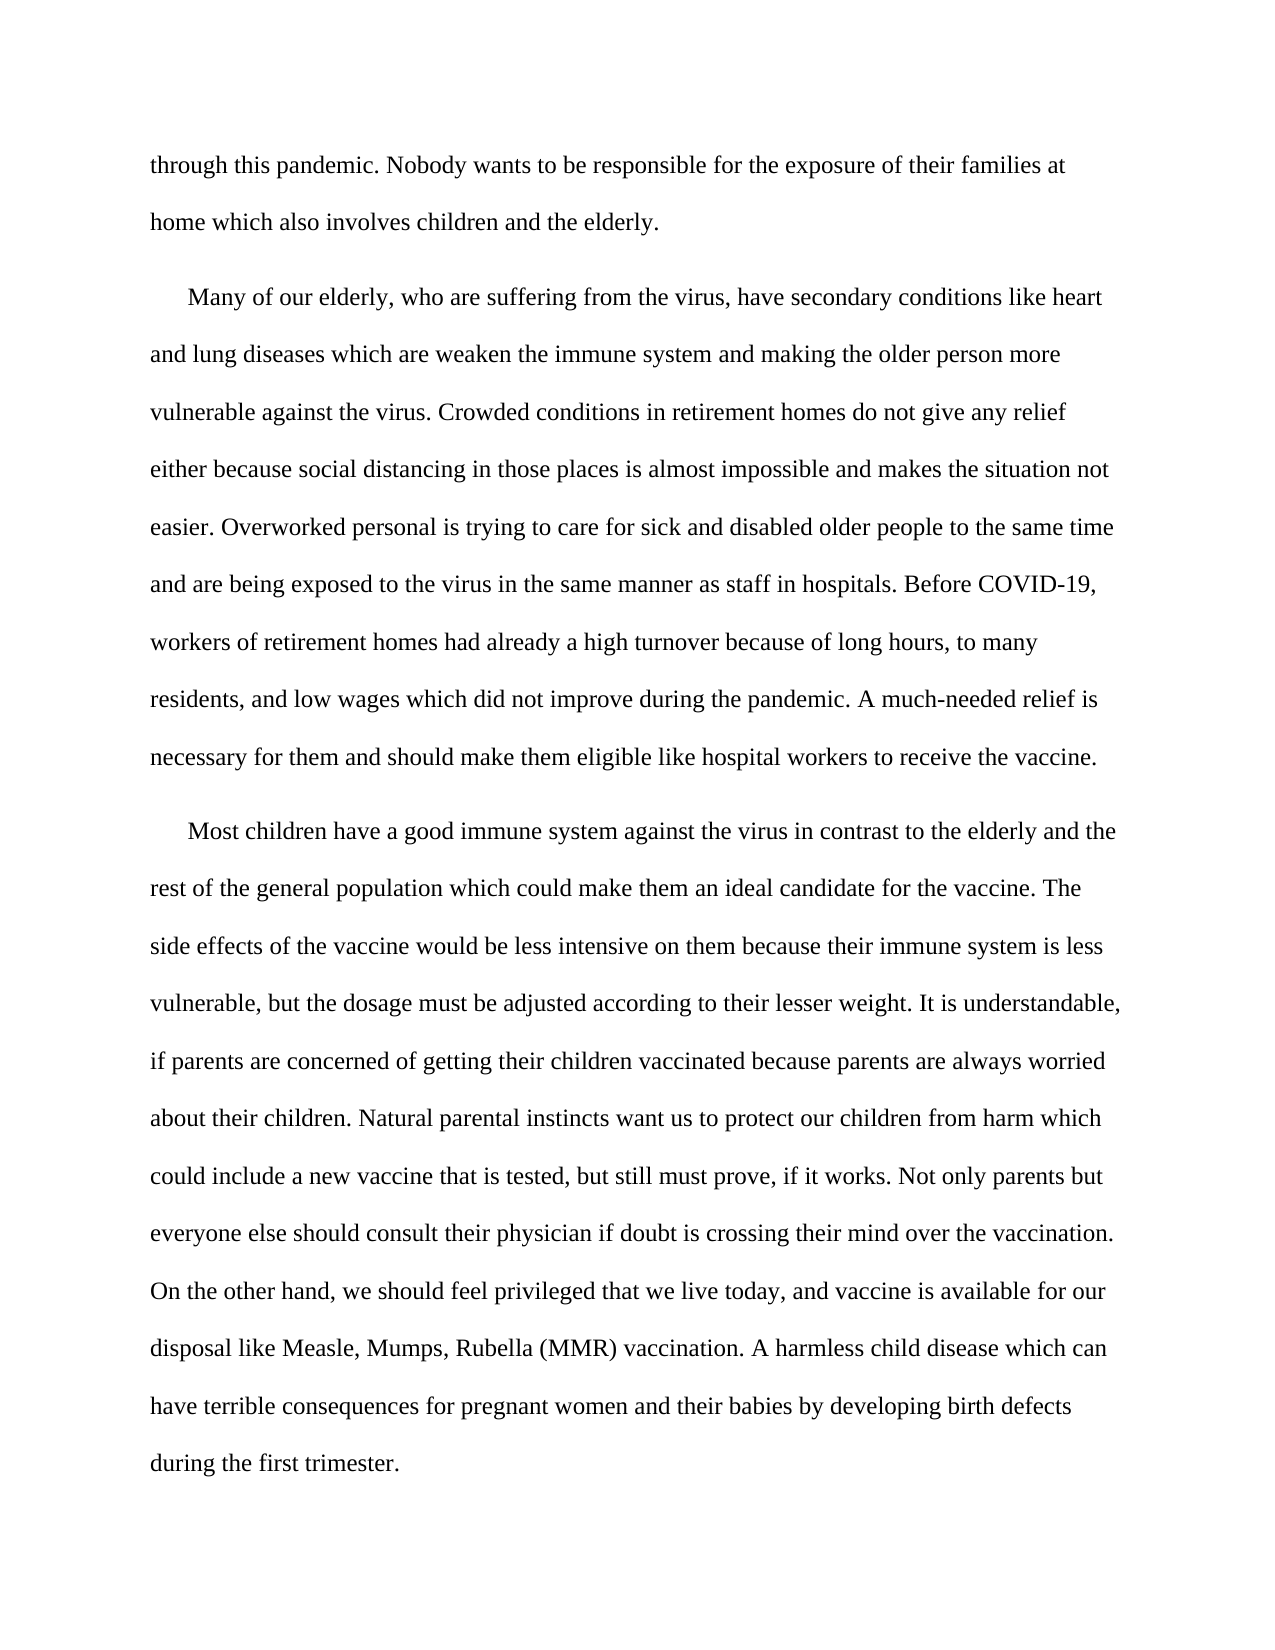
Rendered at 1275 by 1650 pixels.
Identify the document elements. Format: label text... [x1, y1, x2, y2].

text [150, 150, 1125, 236]
text Most children have a good immune system against the virus in contrast to the elderly and the rest of the general population which could make them an ideal candidate for the vaccine. The side effects of the vaccine would be less intensive on them because their immune system is less vulnerable, but the dosage must be adjusted according to their lesser weight. It is understandable, if parents are concerned of getting their children vaccinated because parents are always worried about their children. Natural parental instincts want us to protect our children from harm which could include a new vaccine that is tested, but still must prove, if it works. Not only parents but everyone else should consult their physician if doubt is crossing their mind over the vaccination. On the other hand, we should feel privileged that we live today, and vaccine is available for our disposal like Measle, Mumps, Rubella (MMR) vaccination. A harmless child disease which can have terrible consequences for pregnant women and their babies by developing birth defects during the first trimester. [150, 816, 1125, 1477]
text Many of our elderly, who are suffering from the virus, have secondary conditions like heart and lung diseases which are weaken the immune system and making the older person more vulnerable against the virus. Crowded conditions in retirement homes do not give any relief either because social distancing in those places is almost impossible and makes the situation not easier. Overworked personal is trying to care for sick and disabled older people to the same time and are being exposed to the virus in the same manner as staff in hospitals. Before COVID-19, workers of retirement homes had already a high turnover because of long hours, to many residents, and low wages which did not improve during the pandemic. A much-needed relief is necessary for them and should make them eligible like hospital workers to receive the vaccine. [150, 282, 1125, 770]
